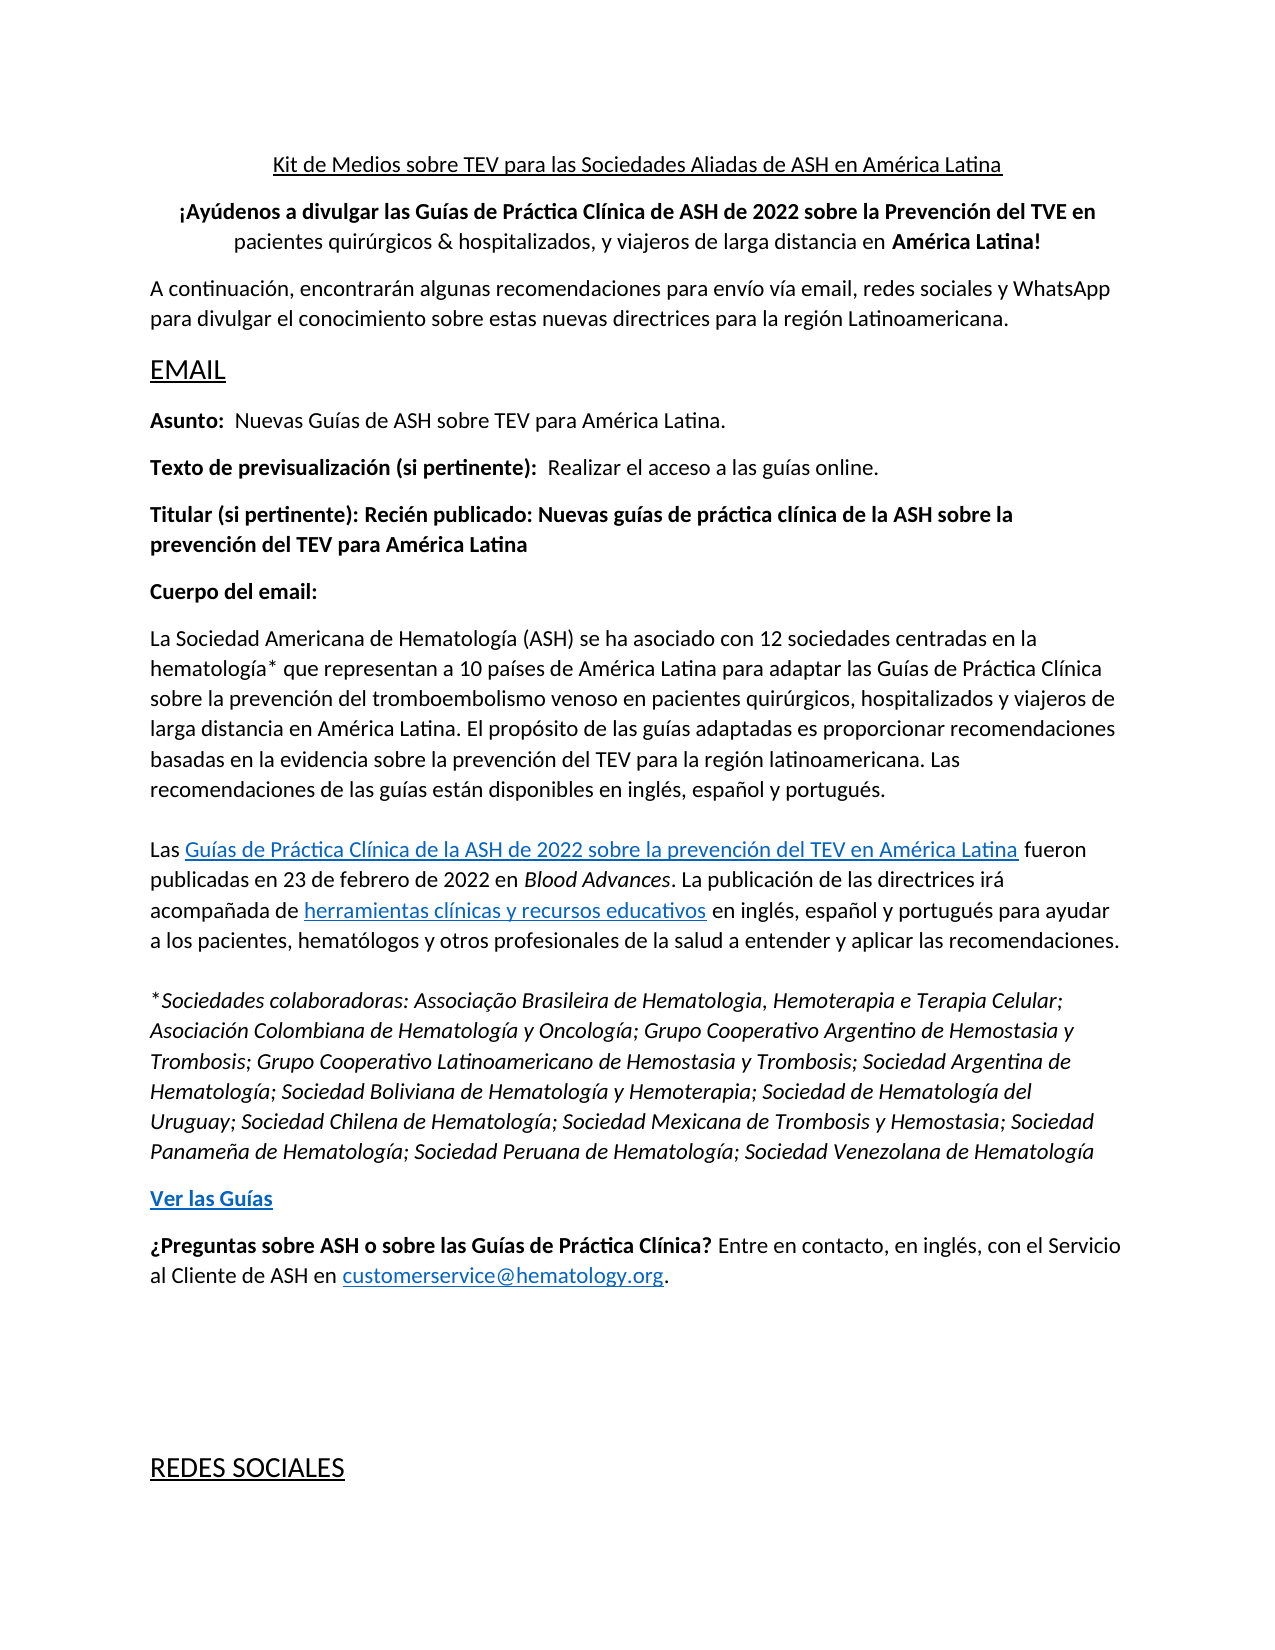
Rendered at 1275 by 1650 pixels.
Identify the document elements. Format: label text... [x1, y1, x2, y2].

text A continuación, encontrarán algunas recomendaciones para envío vía email, redes sociales y WhatsApp para divulgar el conocimiento sobre estas nuevas directrices para la región Latinoamericana. [150, 274, 1125, 332]
text Ver las Guías [150, 1184, 1125, 1212]
text Cuerpo del email: [150, 577, 1125, 605]
text ¡Ayúdenos a divulgar las Guías de Práctica Clínica de ASH de 2022 sobre la Prevención del TVE en pacientes quirúrgicos & hospitalizados, y viajeros de larga distancia en América Latina! [150, 197, 1125, 255]
text La Sociedad Americana de Hematología (ASH) se ha asociado con 12 sociedades centradas en la hematología* que representan a 10 países de América Latina para adaptar las Guías de Práctica Clínica sobre la prevención del tromboembolismo venoso en pacientes quirúrgicos, hospitalizados y viajeros de larga distancia en América Latina. El propósito de las guías adaptadas es proporcionar recomendaciones basadas en la evidencia sobre la prevención del TEV para la región latinoamericana. Las recomendaciones de las guías están disponibles en inglés, español y portugués. Las Guías de Práctica Clínica de la ASH de 2022 sobre la prevención del TEV en América Latina fueron publicadas en 23 de febrero de 2022 en Blood Advances. La publicación de las directrices irá acompañada de herramientas clínicas y recursos educativos en inglés, español y portugués para ayudar a los pacientes, hematólogos y otros profesionales de la salud a entender y aplicar las recomendaciones. *Sociedades colaboradoras: Associação Brasileira de Hematologia, Hemoterapia e Terapia Celular; Asociación Colombiana de Hematología y Oncología; Grupo Cooperativo Argentino de Hemostasia y Trombosis; Grupo Cooperativo Latinoamericano de Hemostasia y Trombosis; Sociedad Argentina de Hematología; Sociedad Boliviana de Hematología y Hemoterapia; Sociedad de Hematología del Uruguay; Sociedad Chilena de Hematología; Sociedad Mexicana de Trombosis y Hemostasia; Sociedad Panameña de Hematología; Sociedad Peruana de Hematología; Sociedad Venezolana de Hematología [150, 624, 1125, 1165]
text Kit de Medios sobre TEV para las Sociedades Aliadas de ASH en América Latina [150, 150, 1125, 178]
text Texto de previsualización (si pertinente): Realizar el acceso a las guías online. [150, 453, 1125, 481]
text Titular (si pertinente): Recién publicado: Nuevas guías de práctica clínica de la ASH sobre la prevención del TEV para América Latina [150, 500, 1125, 558]
text Asunto: Nuevas Guías de ASH sobre TEV para América Latina. [150, 406, 1125, 434]
text ¿Preguntas sobre ASH o sobre las Guías de Práctica Clínica? Entre en contacto, en inglés, con el Servicio al Cliente de ASH en customerservice@hematology.org. [150, 1231, 1125, 1289]
text REDES SOCIALES [150, 1449, 1125, 1484]
text EMAIL [150, 351, 1125, 387]
